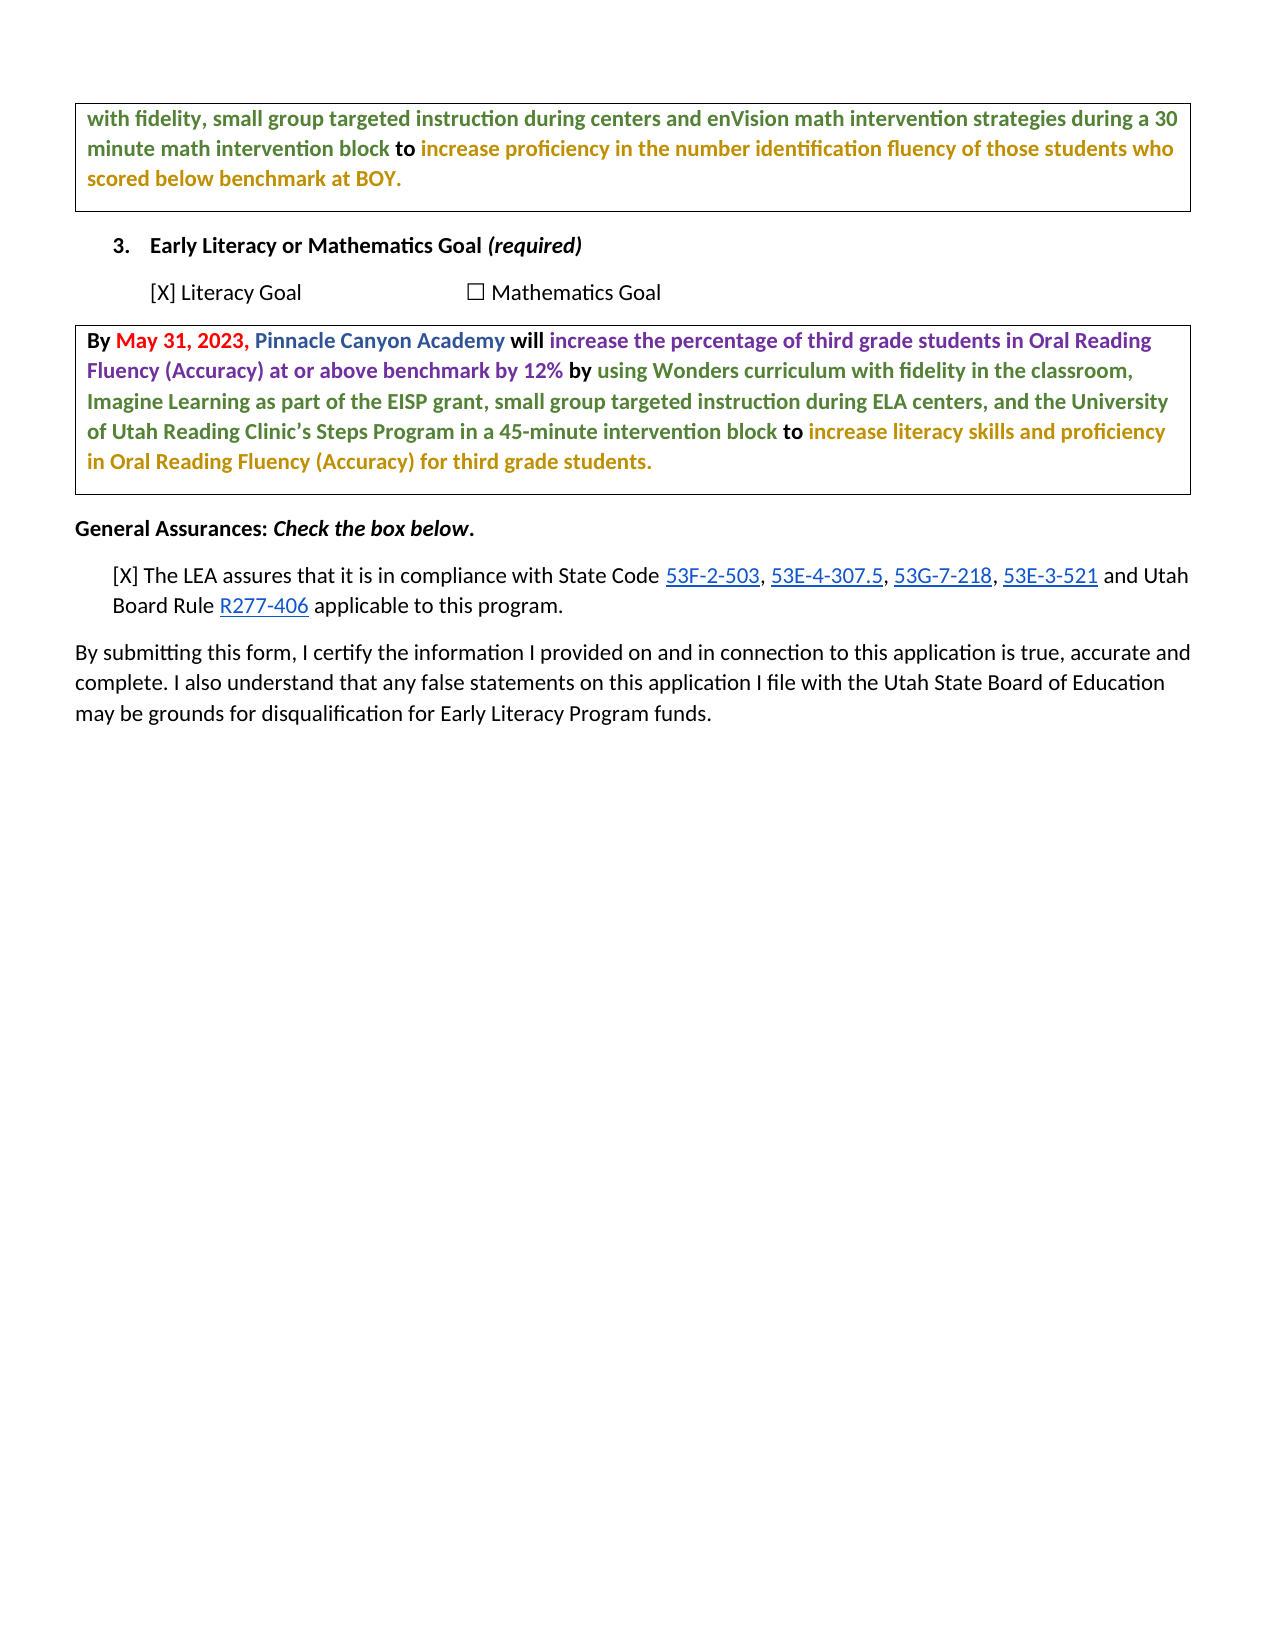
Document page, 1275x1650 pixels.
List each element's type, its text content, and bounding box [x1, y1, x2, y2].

table_header By May 31, 2023, Pinnacle Canyon Academy will increase the percentage of third grade students in Oral Reading Fluency (Accuracy) at or above benchmark by 12% by using Wonders curriculum with fidelity in the classroom, Imagine Learning as part of the EISP grant, small group targeted instruction during ELA centers, and the University of Utah Reading Clinic’s Steps Program in a 45-minute intervention block to increase literacy skills and proficiency in Oral Reading Fluency (Accuracy) for third grade students. [76, 326, 1190, 494]
list Early Literacy or Mathematics Goal (required) [112, 232, 1200, 259]
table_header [76, 104, 1190, 211]
text [X] Literacy Goal ☐ Mathematics Goal [150, 278, 1200, 306]
text General Assurances: Check the box below. [75, 514, 1200, 542]
text By submitting this form, I certify the information I provided on and in connection to this application is true, accurate and complete. I also understand that any false statements on this application I file with the Utah State Board of Education may be grounds for disqualification for Early Literacy Program funds. [75, 638, 1200, 727]
text [X] The LEA assures that it is in compliance with State Code 53F-2-503, 53E-4-307.5, 53G-7-218, 53E-3-521 and Utah Board Rule R277-406 applicable to this program. [112, 561, 1200, 619]
